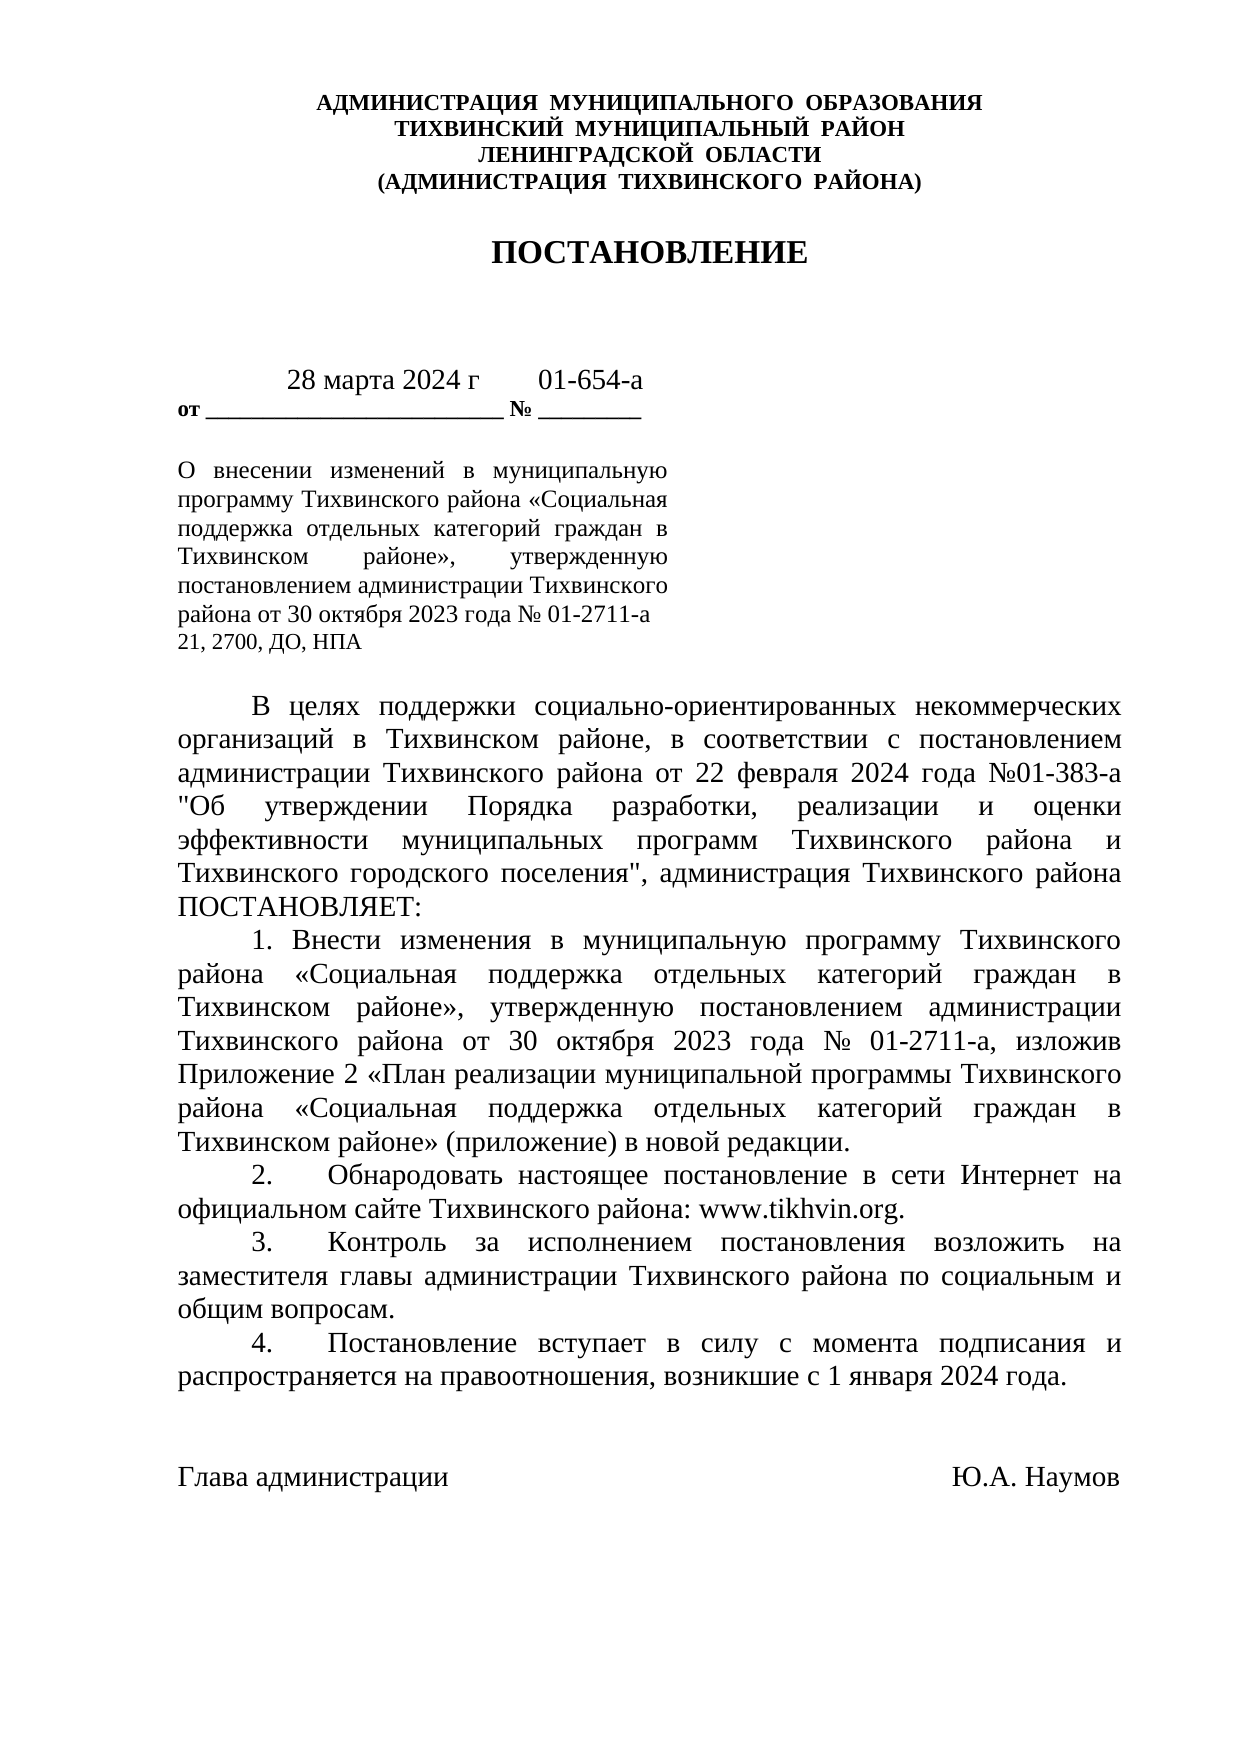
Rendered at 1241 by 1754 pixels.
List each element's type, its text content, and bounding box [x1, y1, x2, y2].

text В целях поддержки социально-ориентированных некоммерческих организаций в Тихвинском районе, в соответствии с постановлением администрации Тихвинского района от 22 февраля 2024 года №01-383-а "Об утверждении Порядка разработки, реализации и оценки эффективности муниципальных программ Тихвинского района и Тихвинского городского поселения", администрация Тихвинского района ПОСТАНОВЛЯЕТ: [177, 688, 1122, 922]
text (АДМИНИСТРАЦИЯ ТИХВИНСКОГО РАЙОНА) [177, 168, 1122, 194]
text от __________________________ № _________ [177, 395, 1122, 422]
text ПОСТАНОВЛЕНИЕ [177, 232, 1122, 271]
table_header О внесении изменений в муниципальную программу Тихвинского района «Социальная поддержка отдельных категорий граждан в Тихвинском районе», утвержденную постановлением администрации Тихвинского района от 30 октября 2023 года № 01-2711-а [166, 455, 679, 628]
text ТИХВИНСКИЙ МУНИЦИПАЛЬНЫЙ РАЙОН [177, 115, 1122, 141]
subtitle АДМИНИСТРАЦИЯ МУНИЦИПАЛЬНОГО ОБРАЗОВАНИЯ [177, 89, 1122, 115]
text 28 марта 2024 г 01-654-а [177, 362, 1122, 395]
text 21, 2700, ДО, НПА [177, 628, 1122, 654]
text 3. Контроль за исполнением постановления возложить на заместителя главы администрации Тихвинского района по социальным и общим вопросам. [177, 1224, 1122, 1325]
text ЛЕНИНГРАДСКОЙ ОБЛАСТИ [177, 141, 1122, 168]
text 1. Внести изменения в муниципальную программу Тихвинского района «Социальная поддержка отдельных категорий граждан в Тихвинском районе», утвержденную постановлением администрации Тихвинского района от 30 октября 2023 года № 01-2711-а, изложив Приложение 2 «План реализации муниципальной программы Тихвинского района «Социальная поддержка отдельных категорий граждан в Тихвинском районе» (приложение) в новой редакции. [177, 922, 1122, 1157]
text 2. Обнародовать настоящее постановление в сети Интернет на официальном сайте Тихвинского района: www.tikhvin.org. [177, 1157, 1122, 1224]
text Глава администрации Ю.А. Наумов [177, 1459, 1122, 1493]
text 4. Постановление вступает в силу с момента подписания и распространяется на правоотношения, возникшие с 1 января 2024 года. [177, 1325, 1122, 1392]
